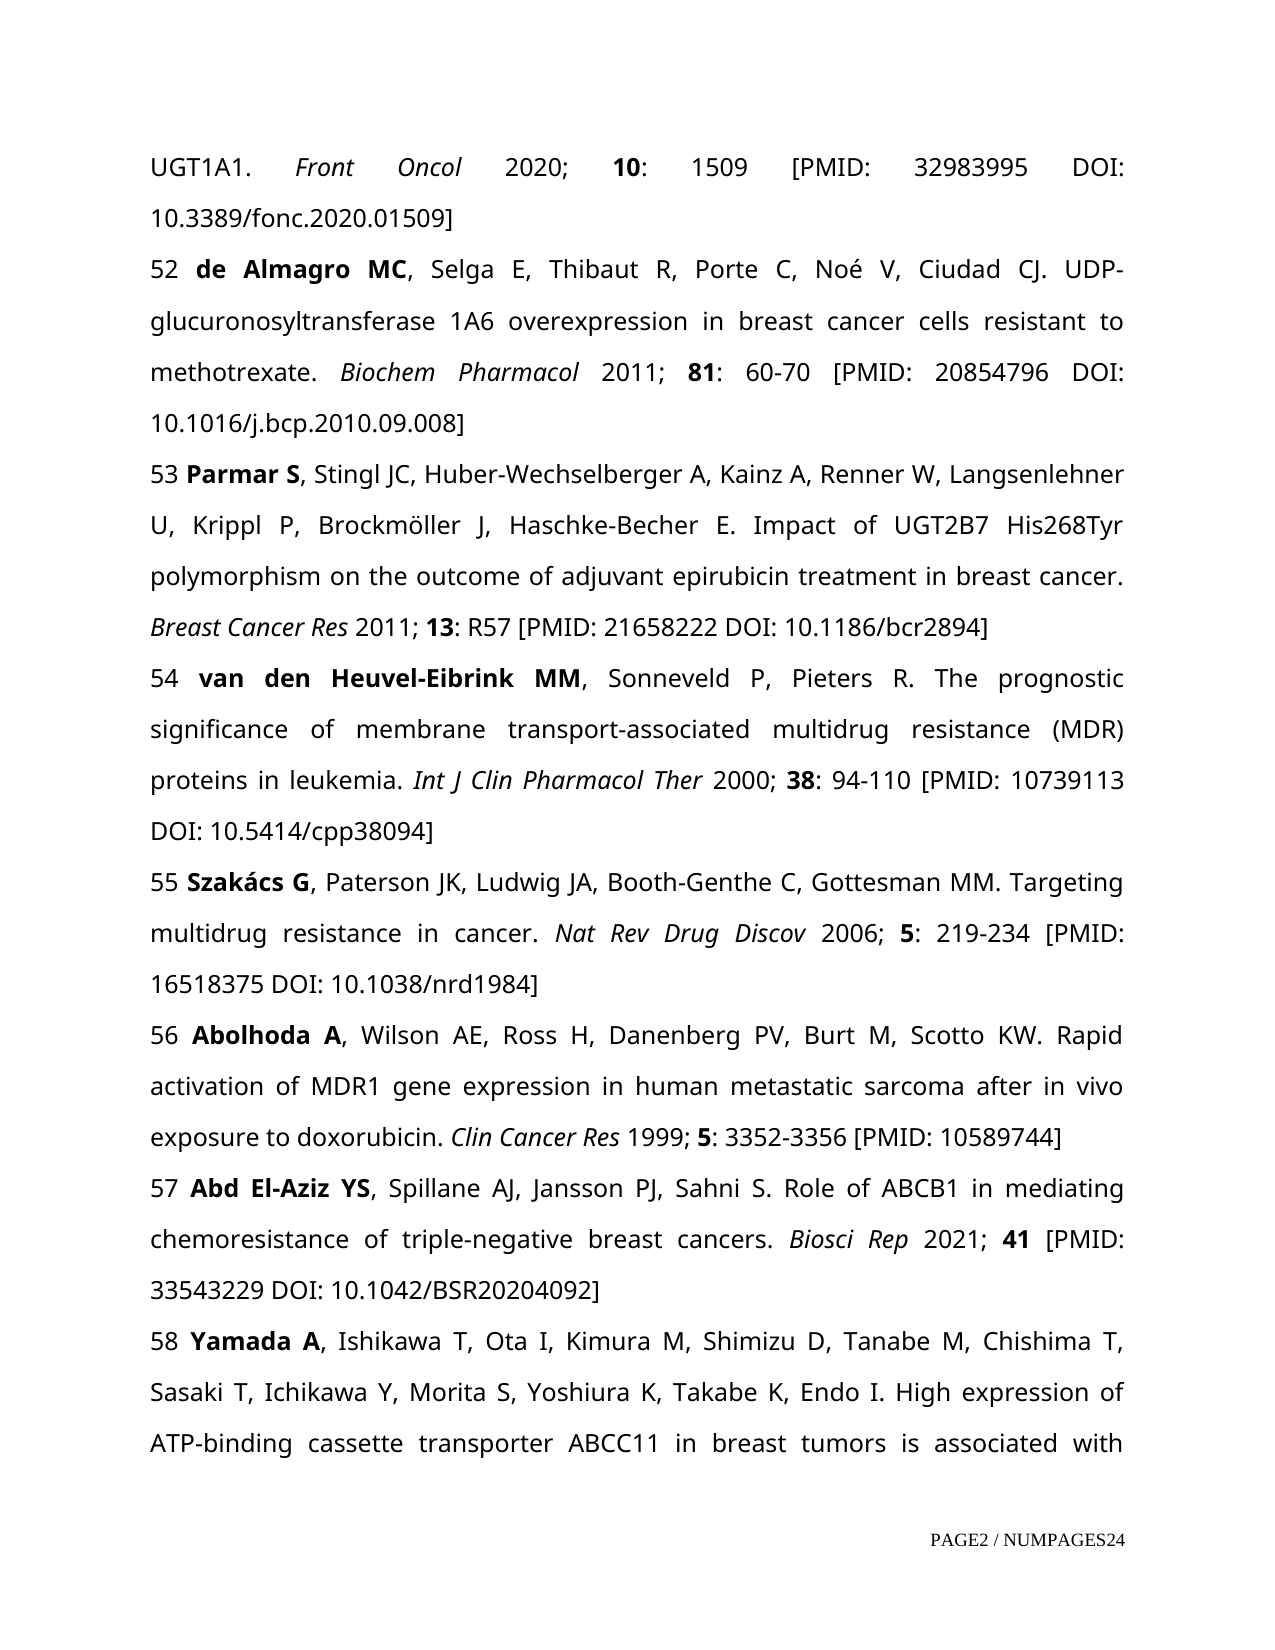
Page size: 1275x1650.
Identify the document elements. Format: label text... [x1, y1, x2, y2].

text 55 Szakács G, Paterson JK, Ludwig JA, Booth-Genthe C, Gottesman MM. Targeting multidrug resistance in cancer. Nat Rev Drug Discov 2006; 5: 219-234 [PMID: 16518375 DOI: 10.1038/nrd1984] [150, 864, 1125, 1001]
text 56 Abolhoda A, Wilson AE, Ross H, Danenberg PV, Burt M, Scotto KW. Rapid activation of MDR1 gene expression in human metastatic sarcoma after in vivo exposure to doxorubicin. Clin Cancer Res 1999; 5: 3352-3356 [PMID: 10589744] [150, 1018, 1125, 1154]
text 53 Parmar S, Stingl JC, Huber-Wechselberger A, Kainz A, Renner W, Langsenlehner U, Krippl P, Brockmöller J, Haschke-Becher E. Impact of UGT2B7 His268Tyr polymorphism on the outcome of adjuvant epirubicin treatment in breast cancer. Breast Cancer Res 2011; 13: R57 [PMID: 21658222 DOI: 10.1186/bcr2894] [150, 456, 1125, 643]
text 54 van den Heuvel-Eibrink MM, Sonneveld P, Pieters R. The prognostic significance of membrane transport-associated multidrug resistance (MDR) proteins in leukemia. Int J Clin Pharmacol Ther 2000; 38: 94-110 [PMID: 10739113 DOI: 10.5414/cpp38094] [150, 660, 1125, 848]
text 52 de Almagro MC, Selga E, Thibaut R, Porte C, Noé V, Ciudad CJ. UDP-glucuronosyltransferase 1A6 overexpression in breast cancer cells resistant to methotrexate. Biochem Pharmacol 2011; 81: 60-70 [PMID: 20854796 DOI: 10.1016/j.bcp.2010.09.008] [150, 252, 1125, 439]
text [150, 1324, 1125, 1460]
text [150, 150, 1125, 235]
text 57 Abd El-Aziz YS, Spillane AJ, Jansson PJ, Sahni S. Role of ABCB1 in mediating chemoresistance of triple-negative breast cancers. Biosci Rep 2021; 41 [PMID: 33543229 DOI: 10.1042/BSR20204092] [150, 1171, 1125, 1307]
